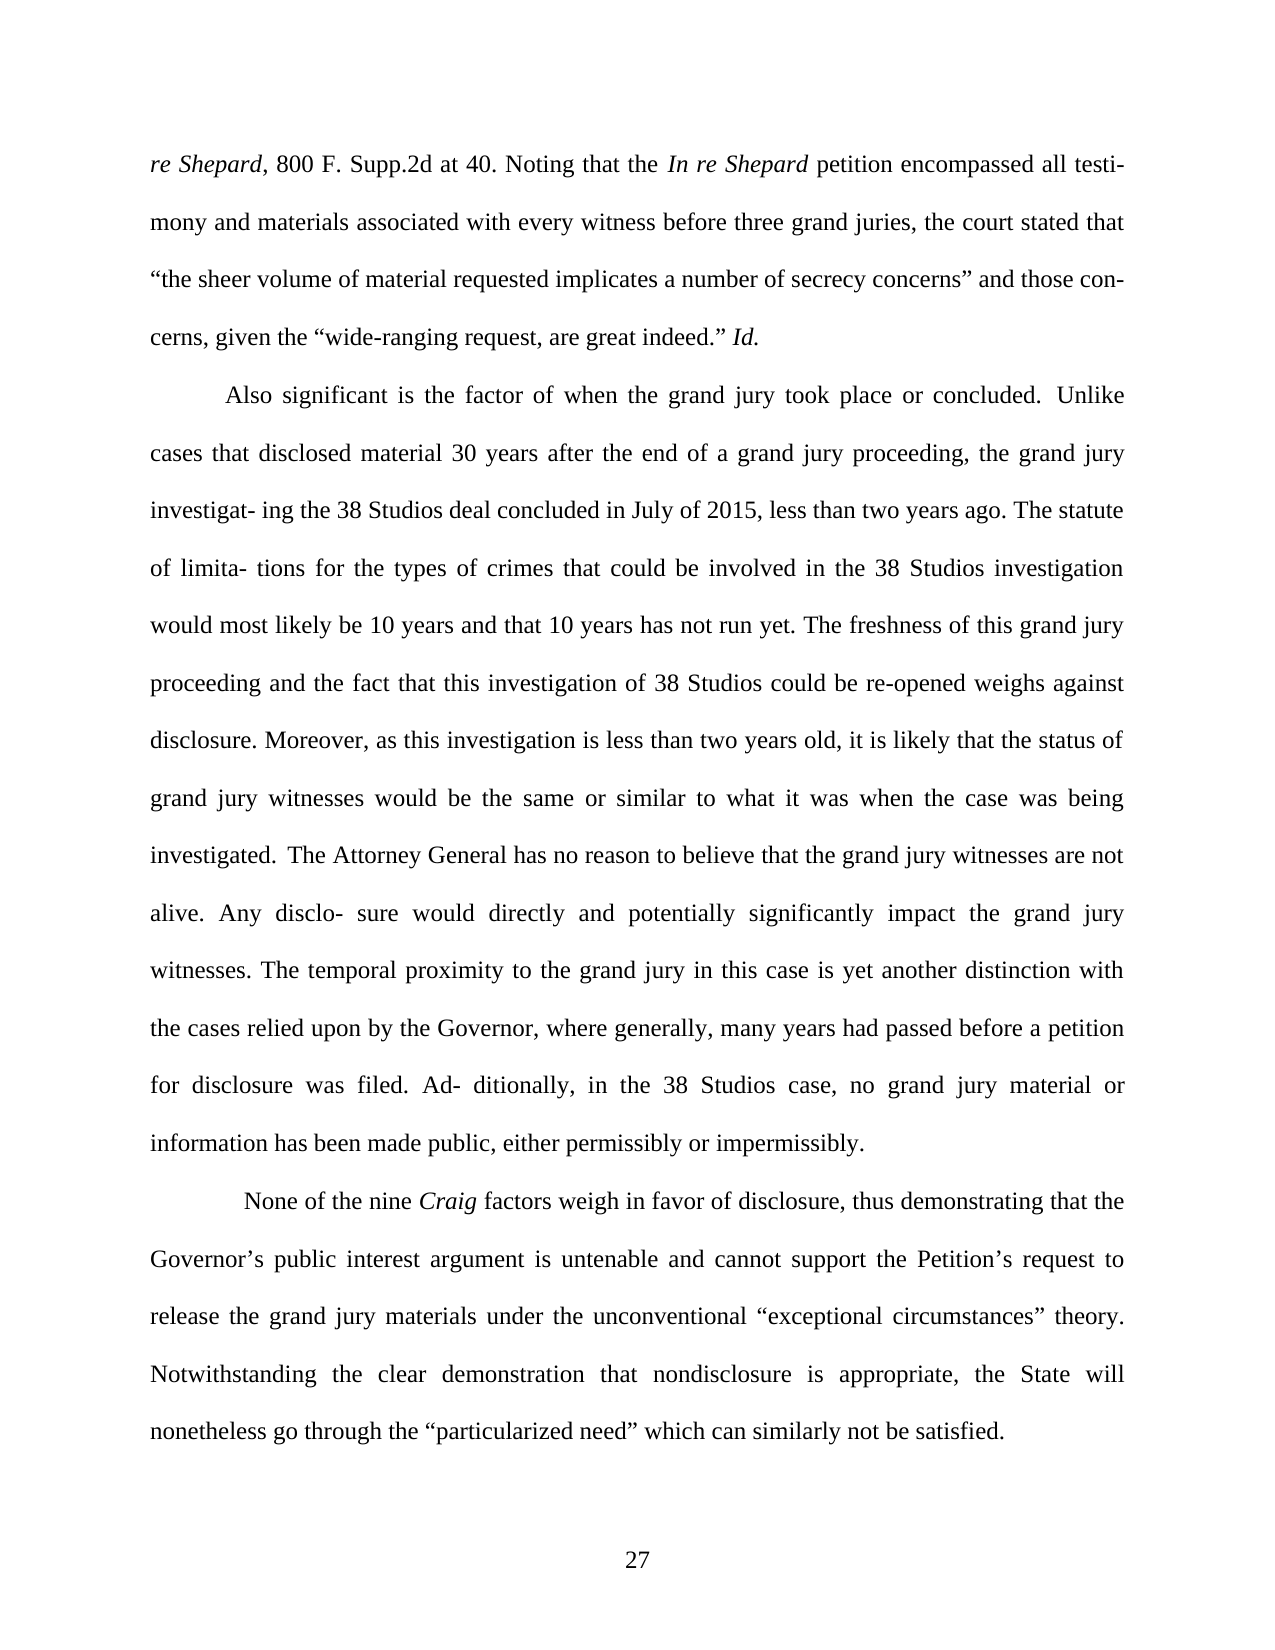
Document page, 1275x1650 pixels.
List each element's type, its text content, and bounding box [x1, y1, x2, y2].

text re Shepard, 800 F. Supp.2d at 40. Noting that the In re Shepard petition encompassed all testi- mony and materials associated with every witness before three grand juries, the court stated that “the sheer volume of material requested implicates a number of secrecy concerns” and those con- cerns, given the “wide-ranging request, are great indeed.” Id. [150, 149, 1125, 350]
text None of the nine Craig factors weigh in favor of disclosure, thus demonstrating that the Governor’s public interest argument is untenable and cannot support the Petition’s request to release the grand jury materials under the unconventional “exceptional circumstances” theory. Notwithstanding the clear demonstration that nondisclosure is appropriate, the State will nonetheless go through the “particularized need” which can similarly not be satisfied. [150, 1186, 1125, 1445]
text Also significant is the factor of when the grand jury took place or concluded. Unlike cases that disclosed material 30 years after the end of a grand jury proceeding, the grand jury investigat- ing the 38 Studios deal concluded in July of 2015, less than two years ago. The statute of limita- tions for the types of crimes that could be involved in the 38 Studios investigation would most likely be 10 years and that 10 years has not run yet. The freshness of this grand jury proceeding and the fact that this investigation of 38 Studios could be re-opened weighs against disclosure. Moreover, as this investigation is less than two years old, it is likely that the status of grand jury witnesses would be the same or similar to what it was when the case was being investigated. The Attorney General has no reason to believe that the grand jury witnesses are not alive. Any disclo- sure would directly and potentially significantly impact the grand jury witnesses. The temporal proximity to the grand jury in this case is yet another distinction with the cases relied upon by the Governor, where generally, many years had passed before a petition for disclosure was filed. Ad- ditionally, in the 38 Studios case, no grand jury material or information has been made public, either permissibly or impermissibly. [150, 380, 1126, 1156]
